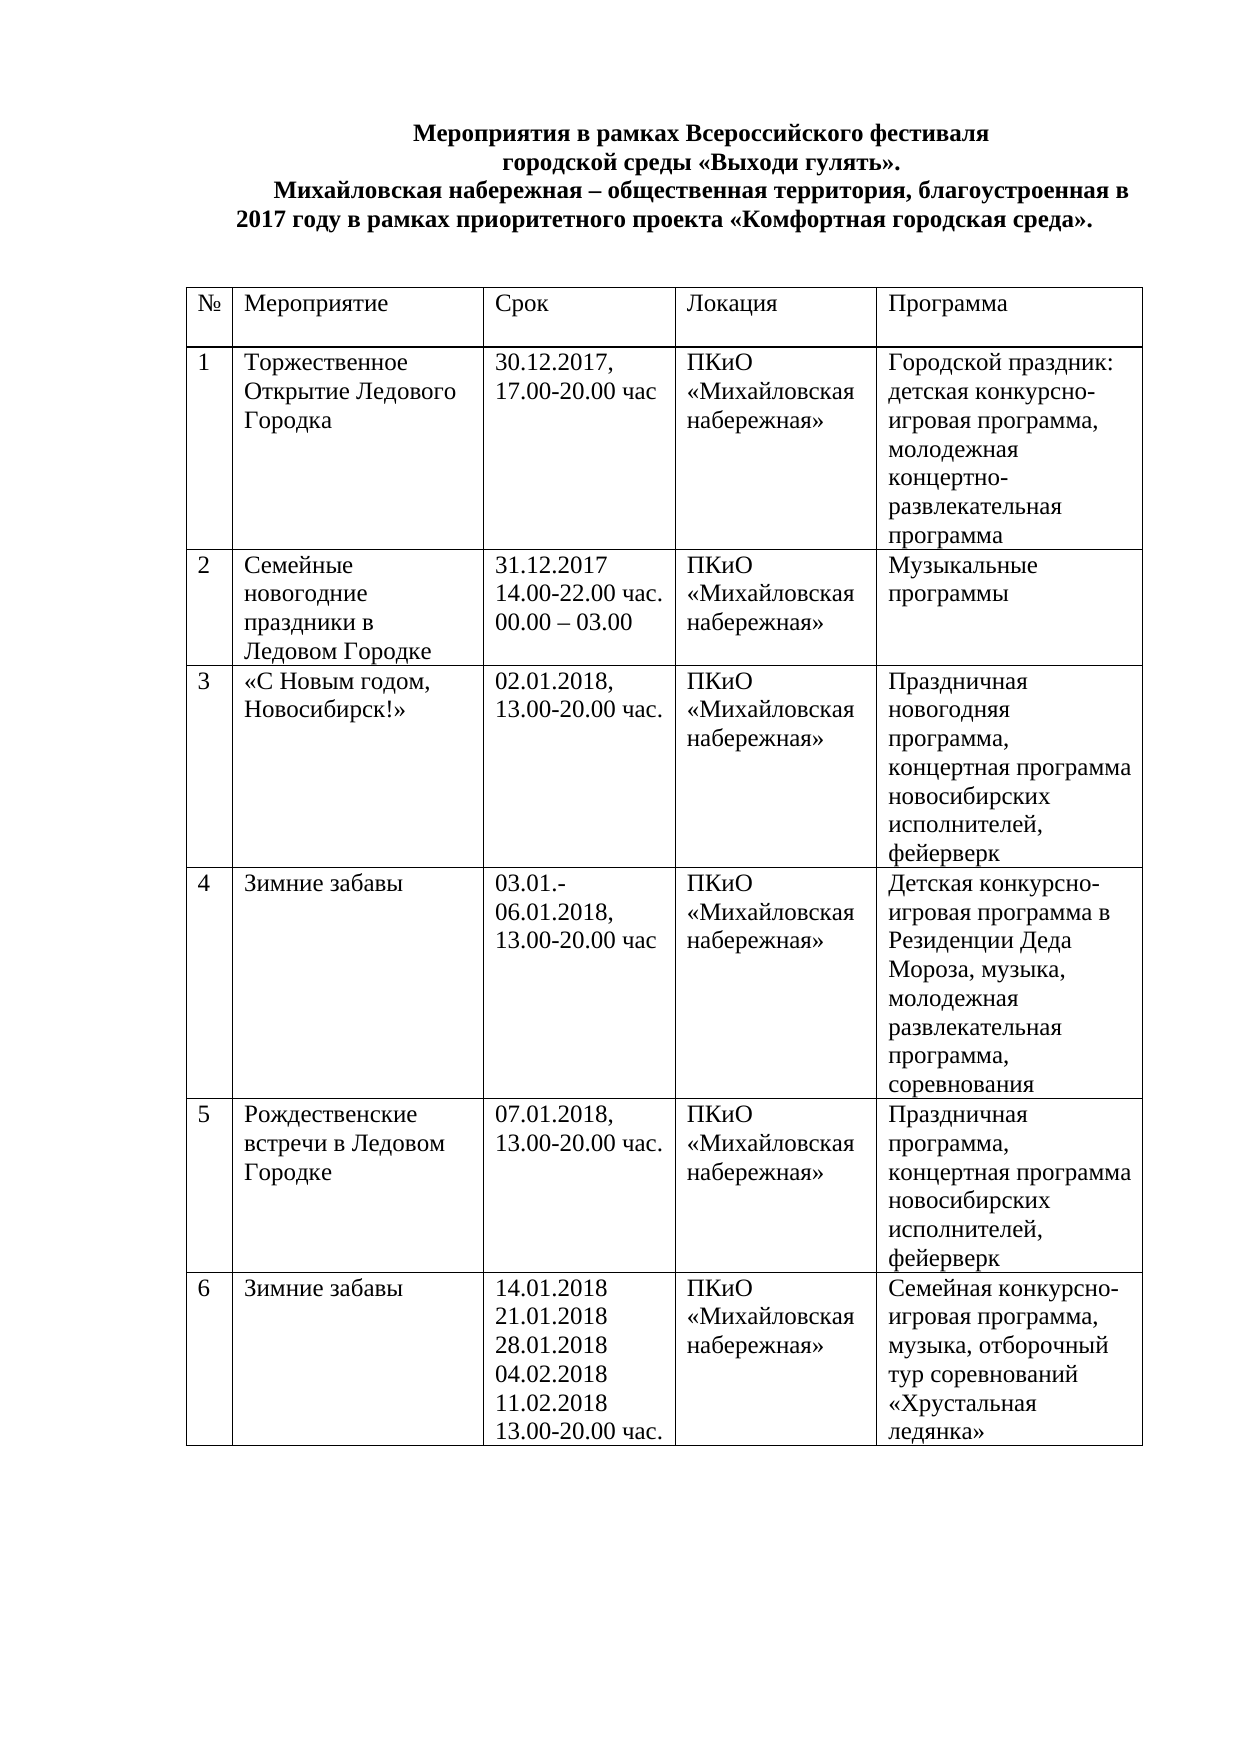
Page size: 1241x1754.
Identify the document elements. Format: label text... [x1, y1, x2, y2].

table_cell 6 [187, 1273, 232, 1445]
table_header Локация [676, 288, 876, 346]
table_cell ПКиО «Михайловская набережная» [676, 868, 876, 1098]
table_cell 30.12.2017, 17.00-20.00 час [484, 348, 675, 549]
table_cell ПКиО «Михайловская набережная» [676, 550, 876, 665]
table_cell Торжественное Открытие Ледового Городка [233, 348, 483, 549]
table_cell Праздничная программа, концертная программа новосибирских исполнителей, фейерверк [877, 1099, 1142, 1272]
text Мероприятия в рамках Всероссийского фестиваля [177, 118, 1152, 147]
table_cell Рождественские встречи в Ледовом Городке [233, 1099, 483, 1272]
table_cell 03.01.-06.01.2018, 13.00-20.00 час [484, 868, 675, 1098]
table_cell ПКиО «Михайловская набережная» [676, 1273, 876, 1445]
table_cell 07.01.2018, 13.00-20.00 час. [484, 1099, 675, 1272]
table_cell Музыкальные программы [877, 550, 1142, 665]
table_cell Зимние забавы [233, 1273, 483, 1445]
table_cell Праздничная новогодняя программа, концертная программа новосибирских исполнителей, фейерверк [877, 666, 1142, 867]
table_cell 4 [187, 868, 232, 1098]
table_cell ПКиО «Михайловская набережная» [676, 348, 876, 549]
table_header Программа [877, 288, 1142, 346]
table_cell 5 [187, 1099, 232, 1272]
table_cell «С Новым годом, Новосибирск!» [233, 666, 483, 867]
table_cell 31.12.2017 14.00-22.00 час. 00.00 – 03.00 [484, 550, 675, 665]
table_cell Семейные новогодние праздники в Ледовом Городке [233, 550, 483, 665]
table_cell 3 [187, 666, 232, 867]
table_cell Городской праздник: детская конкурсно-игровая программа, молодежная концертно-развлекательная программа [877, 348, 1142, 549]
table_cell Детская конкурсно-игровая программа в Резиденции Деда Мороза, музыка, молодежная развлекательная программа, соревнования [877, 868, 1142, 1098]
table_header № [187, 288, 232, 346]
table_cell Зимние забавы [233, 868, 483, 1098]
table_cell Семейная конкурсно-игровая программа, музыка, отборочный тур соревнований «Хрустальная ледянка» [877, 1273, 1142, 1445]
text городской среды «Выходи гулять». [177, 147, 1152, 176]
table_cell ПКиО «Михайловская набережная» [676, 1099, 876, 1272]
table_cell 2 [187, 550, 232, 665]
table_cell 14.01.2018 21.01.2018 28.01.2018 04.02.2018 11.02.2018 13.00-20.00 час. [484, 1273, 675, 1445]
table_header Срок [484, 288, 675, 346]
text Михайловская набережная – общественная территория, благоустроенная в 2017 году в рамках приоритетного проекта «Комфортная городская среда». [177, 176, 1152, 233]
table_cell 1 [187, 348, 232, 549]
table_cell ПКиО «Михайловская набережная» [676, 666, 876, 867]
table_header Мероприятие [233, 288, 483, 346]
table_cell 02.01.2018, 13.00-20.00 час. [484, 666, 675, 867]
